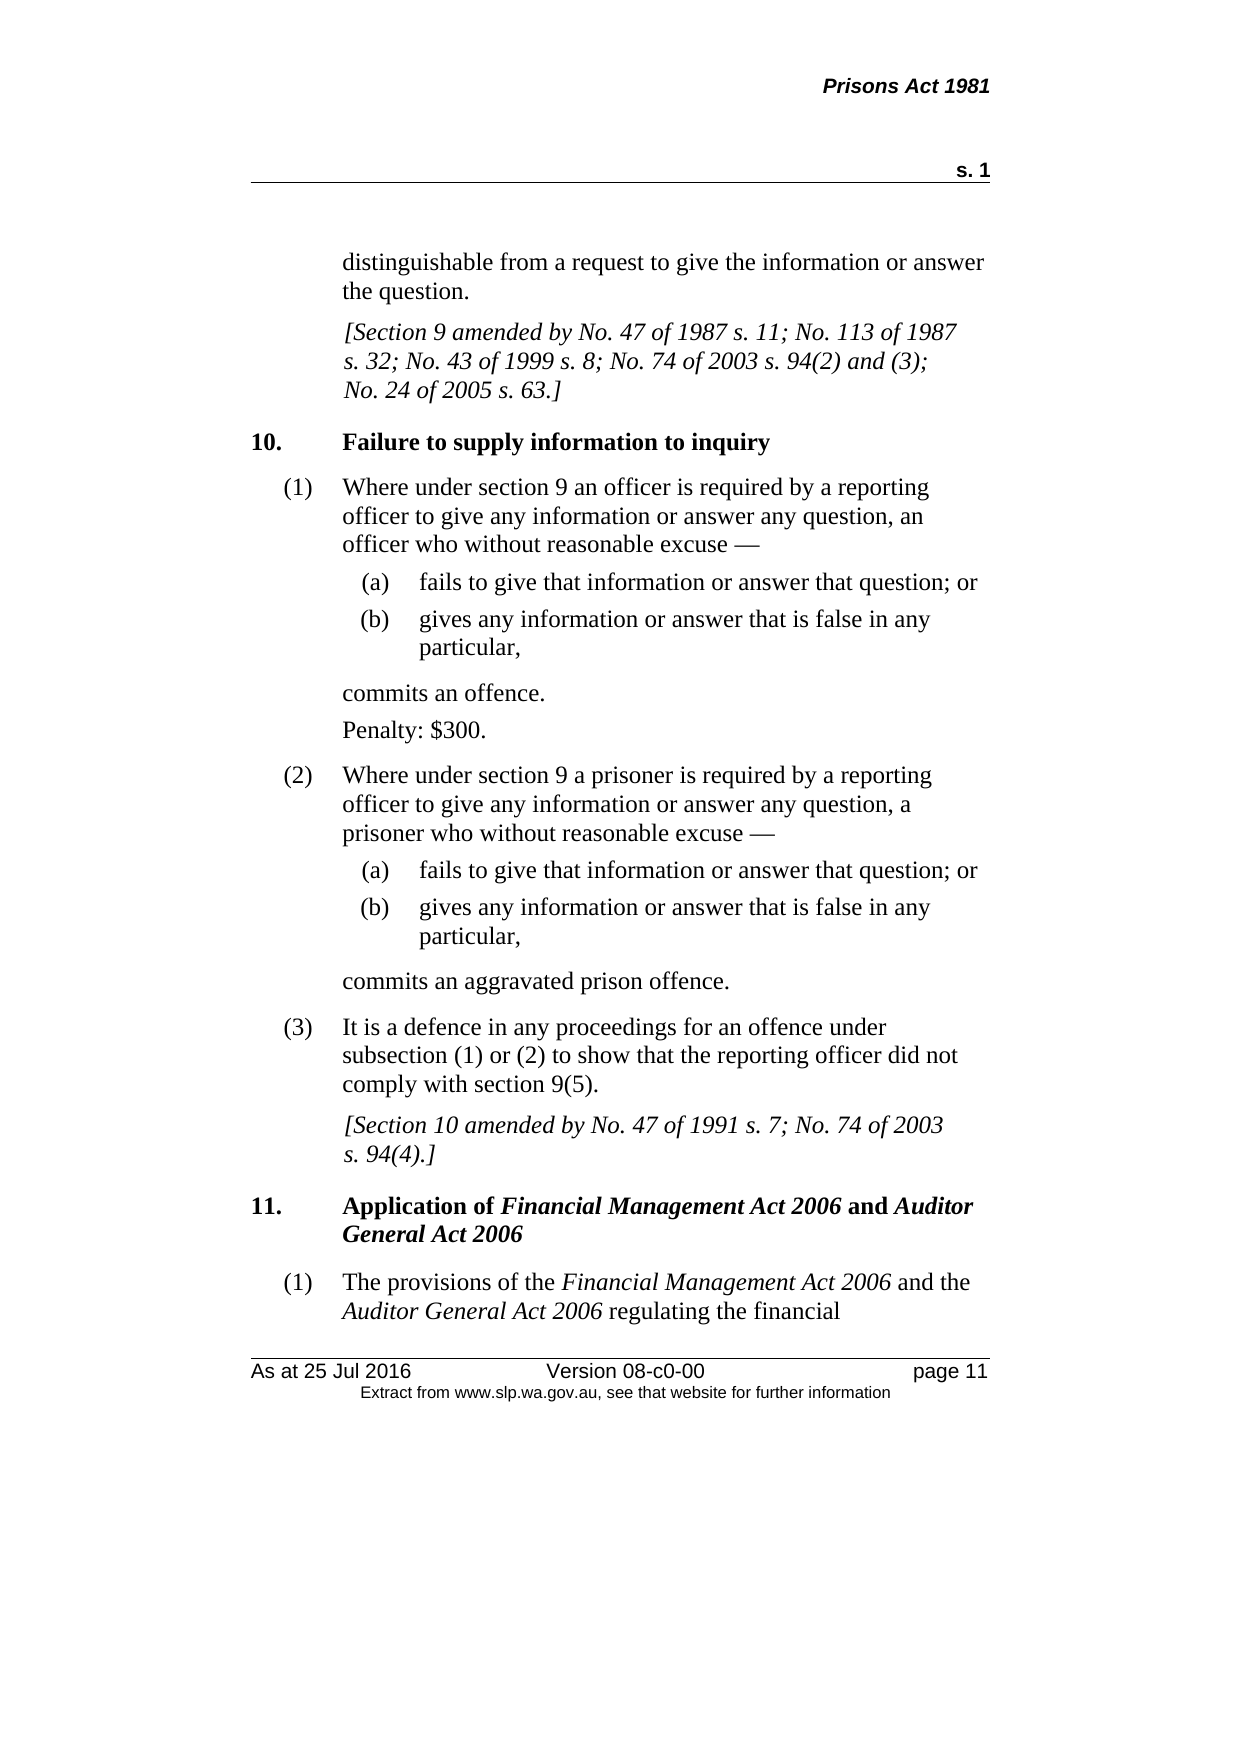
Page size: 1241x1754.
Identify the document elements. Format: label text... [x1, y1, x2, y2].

text commits an offence. [251, 678, 990, 707]
text (b) gives any information or answer that is false in any particular, [251, 604, 990, 661]
text (b) gives any information or answer that is false in any particular, [251, 892, 990, 949]
subtitle 10. Failure to supply information to inquiry [251, 427, 990, 455]
text (3) It is a defence in any proceedings for an offence under subsection (1) or (2) to show that the reporting officer did not comply with section 9(5). [251, 1012, 990, 1098]
text (a) fails to give that information or answer that question; or [251, 567, 990, 595]
text [Section 10 amended by No. 47 of 1991 s. 7; No. 74 of 2003 s. 94(4).] [251, 1110, 990, 1168]
text Penalty: $300. [251, 715, 990, 744]
text [Section 9 amended by No. 47 of 1987 s. 11; No. 113 of 1987 s. 32; No. 43 of 1999 s. 8; No. 74 of 2003 s. 94(2) and (3); No. 24 of 2005 s. 63.] [251, 317, 990, 404]
text (2) Where under section 9 a prisoner is required by a reporting officer to give any information or answer any question, a prisoner who without reasonable excuse — [251, 760, 990, 847]
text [251, 247, 990, 305]
text (a) fails to give that information or answer that question; or [251, 855, 990, 884]
text commits an aggravated prison offence. [251, 966, 990, 995]
text (1) Where under section 9 an officer is required by a reporting officer to give any information or answer any question, an officer who without reasonable excuse — [251, 472, 990, 558]
subtitle 11. Application of Financial Management Act 2006 and Auditor General Act 2006 [251, 1191, 990, 1248]
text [251, 1267, 990, 1324]
